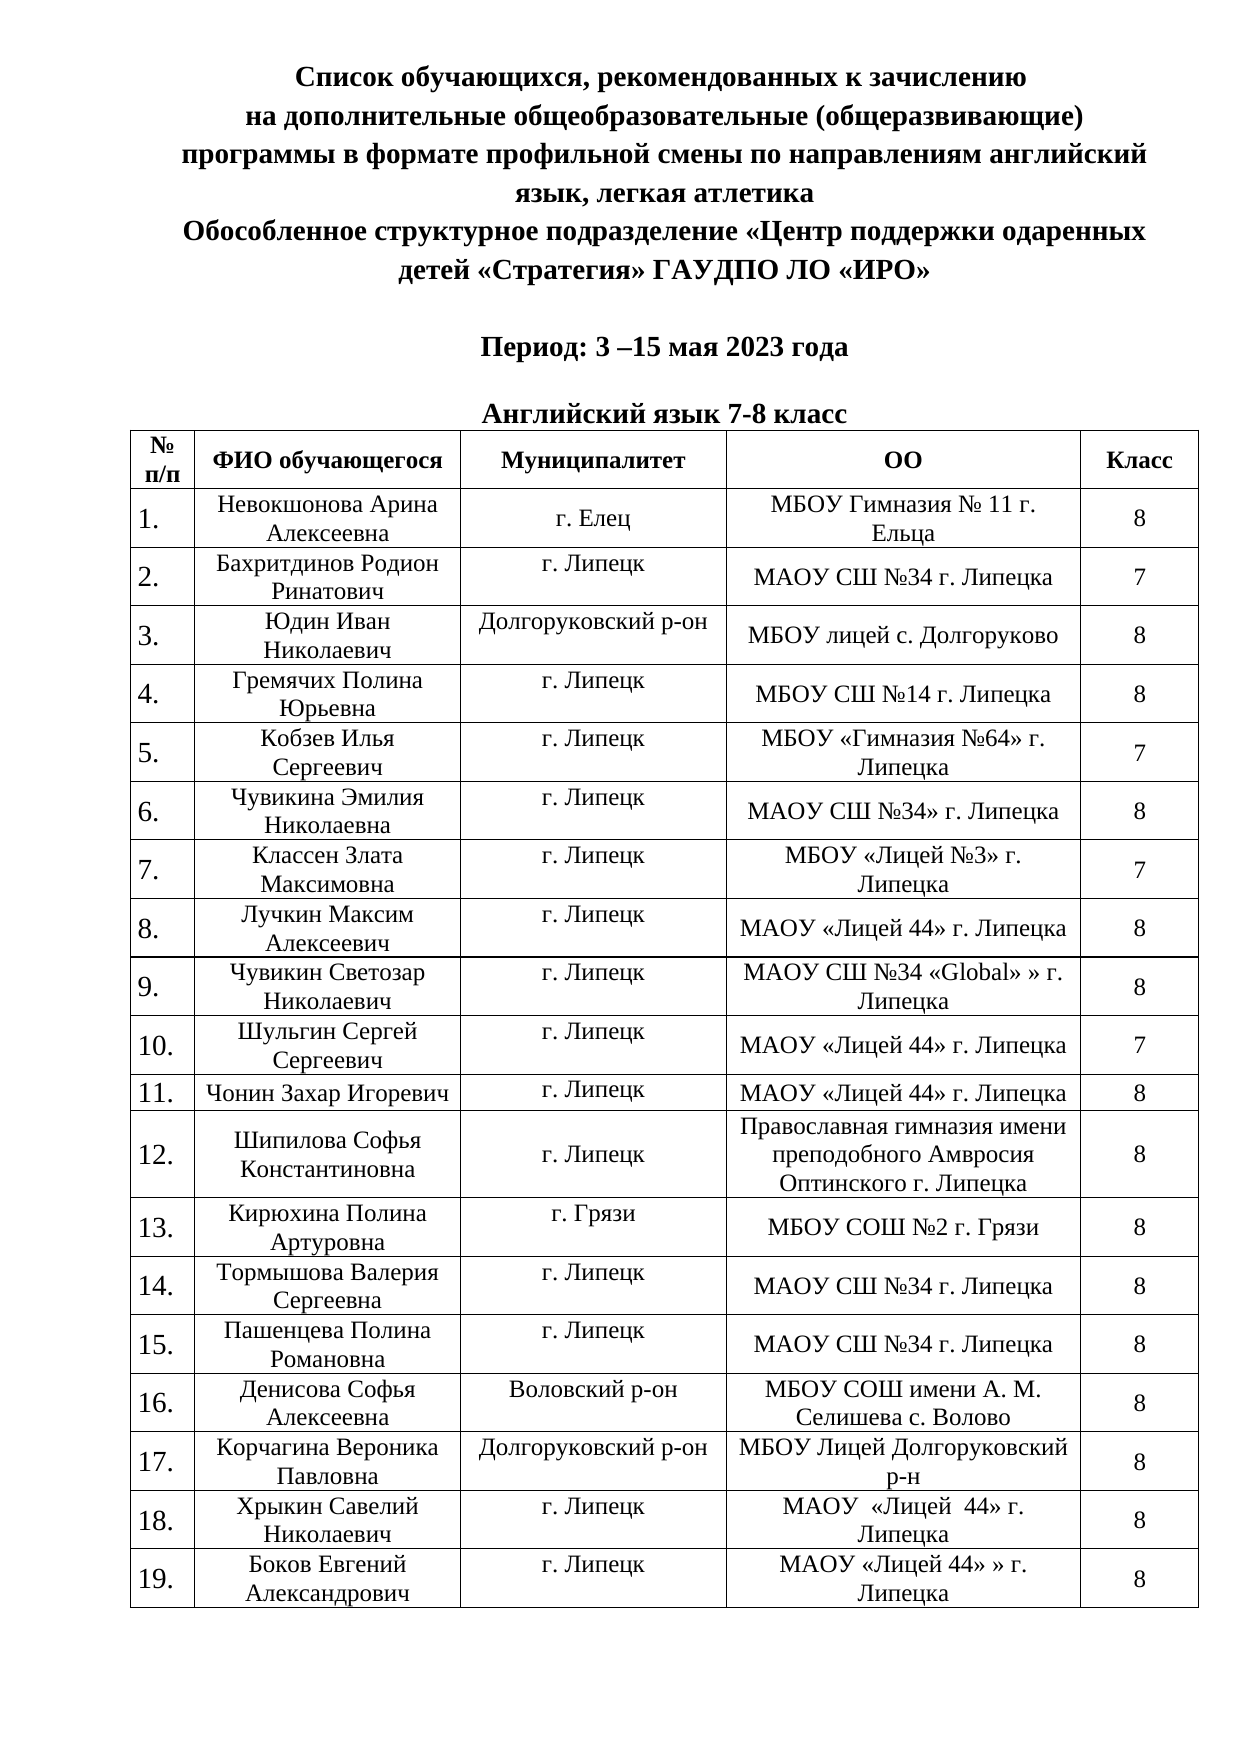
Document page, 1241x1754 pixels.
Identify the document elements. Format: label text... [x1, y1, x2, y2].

table_cell г. Липецк [461, 899, 726, 956]
table_cell г. Липецк [461, 1491, 726, 1548]
table_cell 8 [1081, 1257, 1198, 1314]
table_cell 7 [1081, 840, 1198, 898]
table_header Муниципалитет [461, 431, 726, 488]
table_cell МБОУ Гимназия № 11 г. Ельца [727, 489, 1080, 547]
table_cell Бахритдинов Родион Ринатович [195, 548, 460, 605]
table_cell 8 [1081, 899, 1198, 956]
table_cell [131, 1075, 194, 1110]
text Период: 3 –15 мая 2023 года [177, 329, 1152, 362]
table_cell г. Елец [461, 489, 726, 547]
table_cell 8 [1081, 1374, 1198, 1431]
table_cell [131, 723, 194, 781]
table_cell г. Липецк [461, 1075, 726, 1110]
table_cell г. Липецк [461, 840, 726, 898]
table_cell МАОУ «Лицей 44» » г. Липецка [727, 1549, 1080, 1607]
table_cell Денисова Софья Алексеевна [195, 1374, 460, 1431]
table_header № п/п [131, 431, 194, 488]
table_cell Долгоруковский р-он [461, 606, 726, 664]
table_cell [131, 1315, 194, 1373]
table_cell г. Грязи [461, 1198, 726, 1256]
table_cell 7 [1081, 723, 1198, 781]
table_cell 8 [1081, 665, 1198, 722]
table_cell 8 [1081, 1549, 1198, 1607]
table_cell МБОУ Лицей Долгоруковский р-н [727, 1432, 1080, 1490]
table_cell Воловский р-он [461, 1374, 726, 1431]
table_cell МАОУ СШ №34» г. Липецка [727, 782, 1080, 839]
table_cell МАОУ «Лицей 44» г. Липецка [727, 899, 1080, 956]
table_cell [131, 1549, 194, 1607]
table_cell МАОУ «Лицей 44» г. Липецка [727, 1075, 1080, 1110]
table_cell Гремячих Полина Юрьевна [195, 665, 460, 722]
table_cell 8 [1081, 1315, 1198, 1373]
table_cell Тормышова Валерия Сергеевна [195, 1257, 460, 1314]
table_cell [131, 782, 194, 839]
table_header ФИО обучающегося [195, 431, 460, 488]
table_cell 8 [1081, 1491, 1198, 1548]
table_cell [131, 489, 194, 547]
table_cell Корчагина Вероника Павловна [195, 1432, 460, 1490]
table_cell Шульгин Сергей Сергеевич [195, 1016, 460, 1073]
table_cell г. Липецк [461, 723, 726, 781]
table_cell МБОУ СОШ №2 г. Грязи [727, 1198, 1080, 1256]
table_cell 8 [1081, 1198, 1198, 1256]
table_cell МАОУ «Лицей 44» г. Липецка [727, 1016, 1080, 1073]
table_cell МБОУ СШ №14 г. Липецка [727, 665, 1080, 722]
table_cell 8 [1081, 782, 1198, 839]
table_cell Невокшонова Арина Алексеевна [195, 489, 460, 547]
table_cell МБОУ лицей с. Долгоруково [727, 606, 1080, 664]
table_cell г. Липецк [461, 548, 726, 605]
table_cell Долгоруковский р-он [461, 1432, 726, 1490]
text Английский язык 7-8 класс [177, 396, 1152, 429]
table_cell Чувикина Эмилия Николаевна [195, 782, 460, 839]
table_cell [131, 1198, 194, 1256]
table_cell 8 [1081, 606, 1198, 664]
table_cell 8 [1081, 1432, 1198, 1490]
table_cell г. Липецк [461, 1111, 726, 1197]
table_cell Юдин Иван Николаевич [195, 606, 460, 664]
table_cell [131, 1111, 194, 1197]
table_cell МБОУ СОШ имени А. М. Селишева с. Волово [727, 1374, 1080, 1431]
table_cell г. Липецк [461, 1549, 726, 1607]
table_cell Пашенцева Полина Романовна [195, 1315, 460, 1373]
table_cell г. Липецк [461, 782, 726, 839]
table_cell Кирюхина Полина Артуровна [195, 1198, 460, 1256]
table_cell г. Липецк [461, 1315, 726, 1373]
table_cell Боков Евгений Александрович [195, 1549, 460, 1607]
table_cell Классен Злата Максимовна [195, 840, 460, 898]
table_cell [131, 899, 194, 956]
table_cell г. Липецк [461, 665, 726, 722]
table_cell Лучкин Максим Алексеевич [195, 899, 460, 956]
table_cell МАОУ «Лицей 44» г. Липецка [727, 1491, 1080, 1548]
table_cell МАОУ СШ №34 г. Липецка [727, 548, 1080, 605]
table_cell Чувикин Светозар Николаевич [195, 958, 460, 1015]
table_header ОО [727, 431, 1080, 488]
table_cell [131, 1374, 194, 1431]
table_cell [131, 606, 194, 664]
table_cell 8 [1081, 1075, 1198, 1110]
table_cell Хрыкин Савелий Николаевич [195, 1491, 460, 1548]
table_cell Православная гимназия имени преподобного Амвросия Оптинского г. Липецка [727, 1111, 1080, 1197]
table_cell 8 [1081, 1111, 1198, 1197]
table_cell МАОУ СШ №34 г. Липецка [727, 1315, 1080, 1373]
table_cell [131, 1257, 194, 1314]
table_cell [131, 958, 194, 1015]
table_cell г. Липецк [461, 1016, 726, 1073]
table_header Класс [1081, 431, 1198, 488]
table_cell 8 [1081, 958, 1198, 1015]
table_cell Кобзев Илья Сергеевич [195, 723, 460, 781]
table_cell МБОУ «Гимназия №64» г. Липецка [727, 723, 1080, 781]
table_cell 7 [1081, 1016, 1198, 1073]
table_cell Чонин Захар Игоревич [195, 1075, 460, 1110]
text Обособленное структурное подразделение «Центр поддержки одаренных детей «Стратегия» ГАУДПО ЛО «ИРО» [177, 213, 1152, 285]
table_cell Шипилова Софья Константиновна [195, 1111, 460, 1197]
table_cell [131, 665, 194, 722]
table_cell МАОУ СШ №34 «Global» » г. Липецка [727, 958, 1080, 1015]
table_cell г. Липецк [461, 958, 726, 1015]
table_cell МБОУ «Лицей №3» г. Липецка [727, 840, 1080, 898]
table_cell [131, 1016, 194, 1073]
table_cell г. Липецк [461, 1257, 726, 1314]
table_cell [131, 548, 194, 605]
table_cell [131, 1432, 194, 1490]
table_cell [131, 840, 194, 898]
table_cell [131, 1491, 194, 1548]
table_cell 7 [1081, 548, 1198, 605]
table_cell МАОУ СШ №34 г. Липецка [727, 1257, 1080, 1314]
text Список обучающихся, рекомендованных к зачислению на дополнительные общеобразовательные (общеразвивающие) программы в формате профильной смены по направлениям английский язык, легкая атлетика [177, 59, 1152, 208]
table_cell 8 [1081, 489, 1198, 547]
